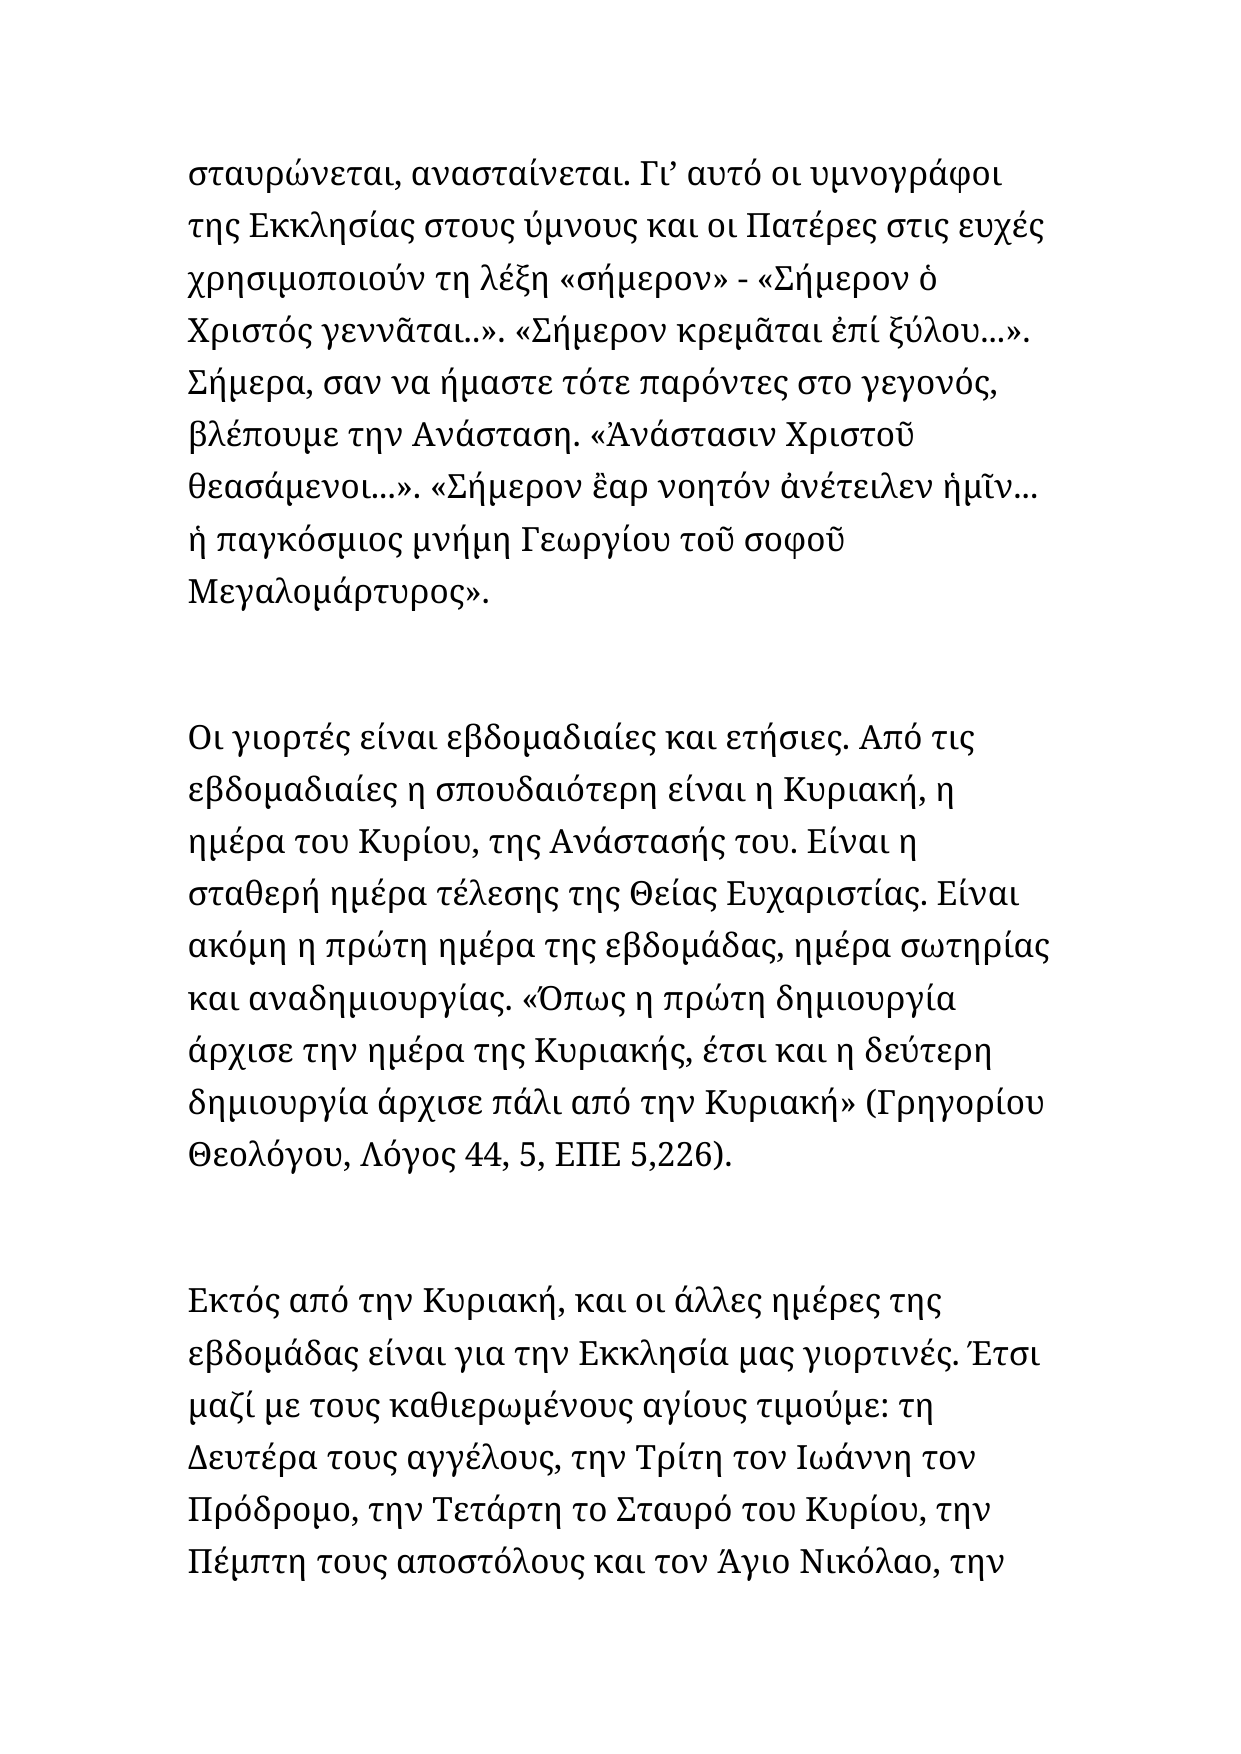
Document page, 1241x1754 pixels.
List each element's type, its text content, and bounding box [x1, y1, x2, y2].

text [187, 150, 1053, 613]
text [187, 1277, 1053, 1583]
text Οι γιορτές είναι εβδομαδιαίες και ετήσιες. Από τις εβδομαδιαίες η σπουδαιότερη είναι η Κυριακή, η ημέρα του Κυρίου, της Ανάστασής του. Είναι η σταθερή ημέρα τέλεσης της Θείας Ευχαριστίας. Είναι ακόμη η πρώτη ημέρα της εβδομάδας, ημέρα σωτηρίας και αναδημιουργίας. «Όπως η πρώτη δημιουργία άρχισε την ημέρα της Κυριακής, έτσι και η δεύτερη δημιουργία άρχισε πάλι από την Κυριακή» (Γρηγορίου Θεολόγου, Λόγος 44, 5, ΕΠΕ 5,226). [187, 713, 1053, 1176]
